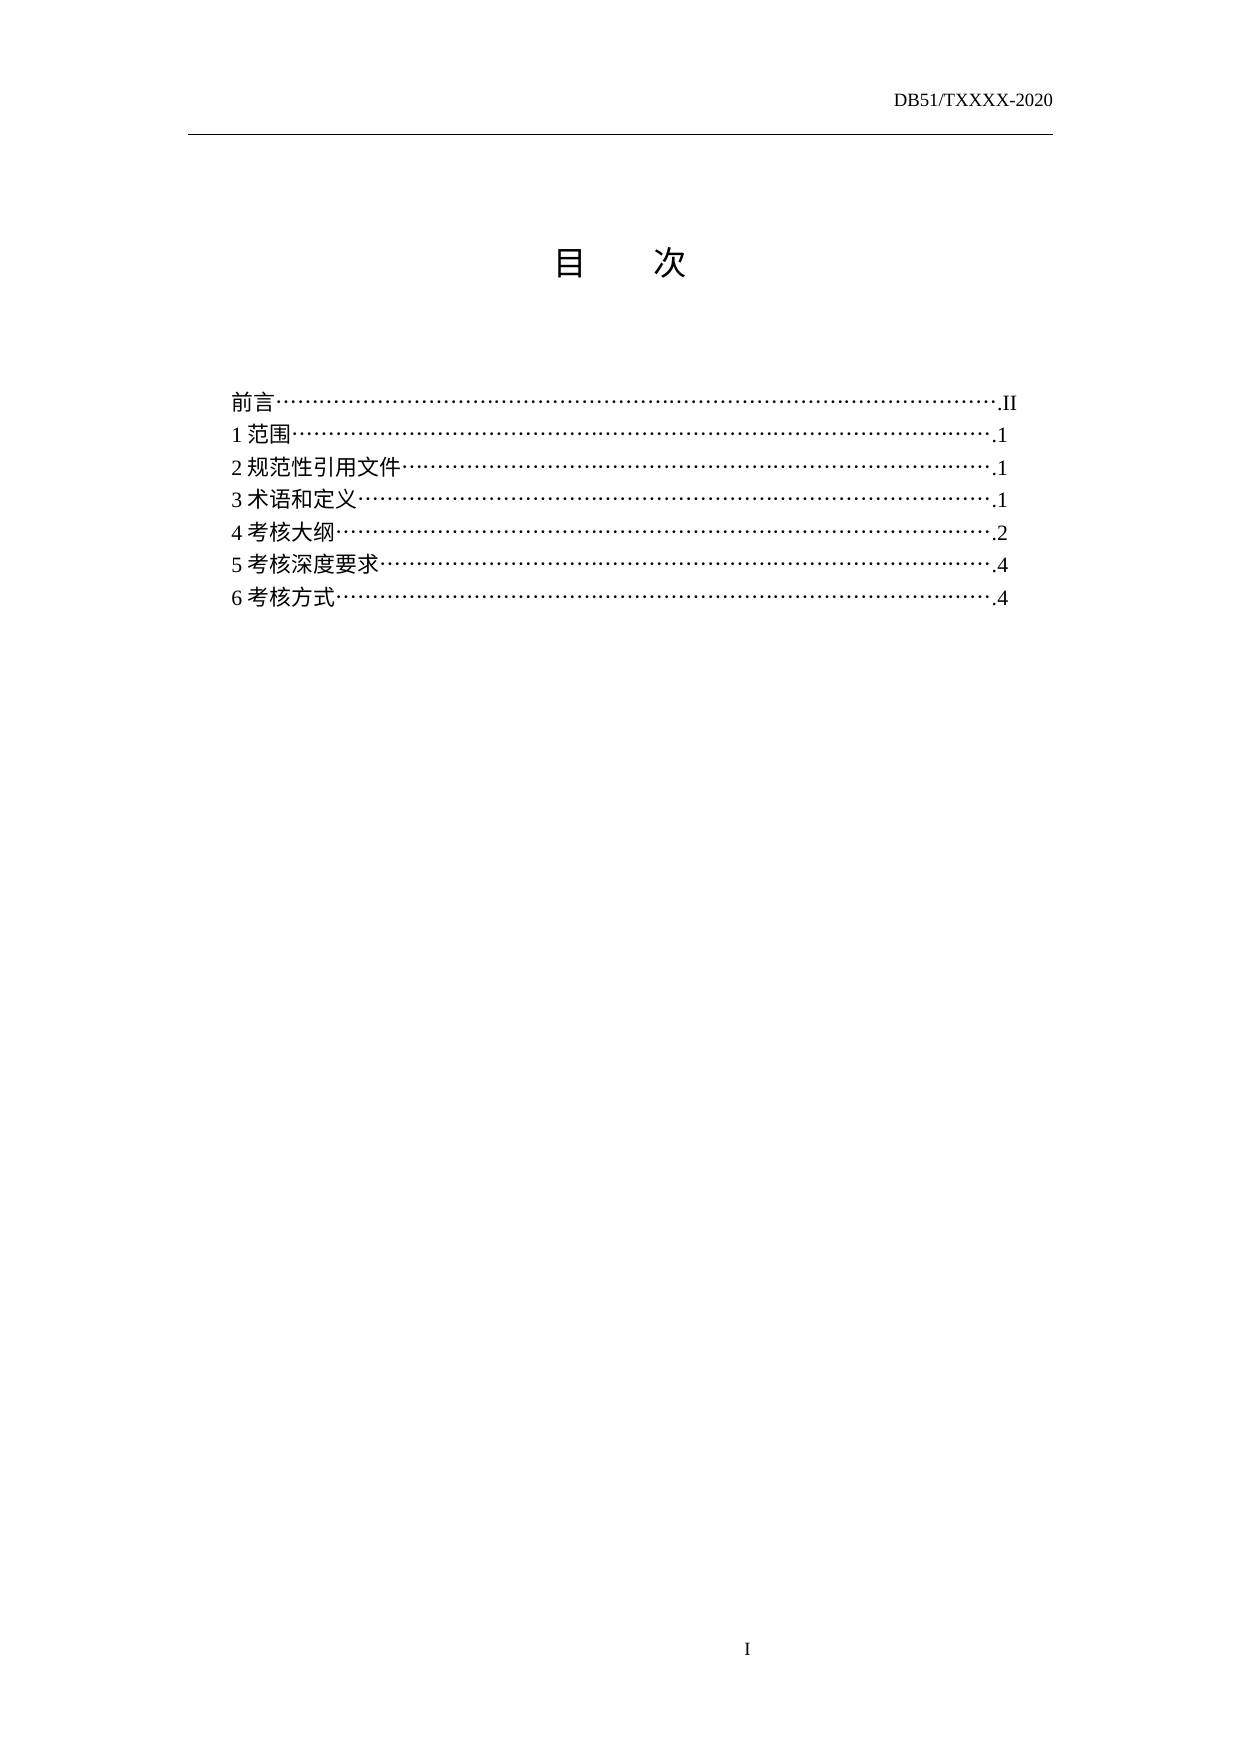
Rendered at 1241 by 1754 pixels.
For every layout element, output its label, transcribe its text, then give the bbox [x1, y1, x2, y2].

text 目 次 [187, 229, 1053, 294]
